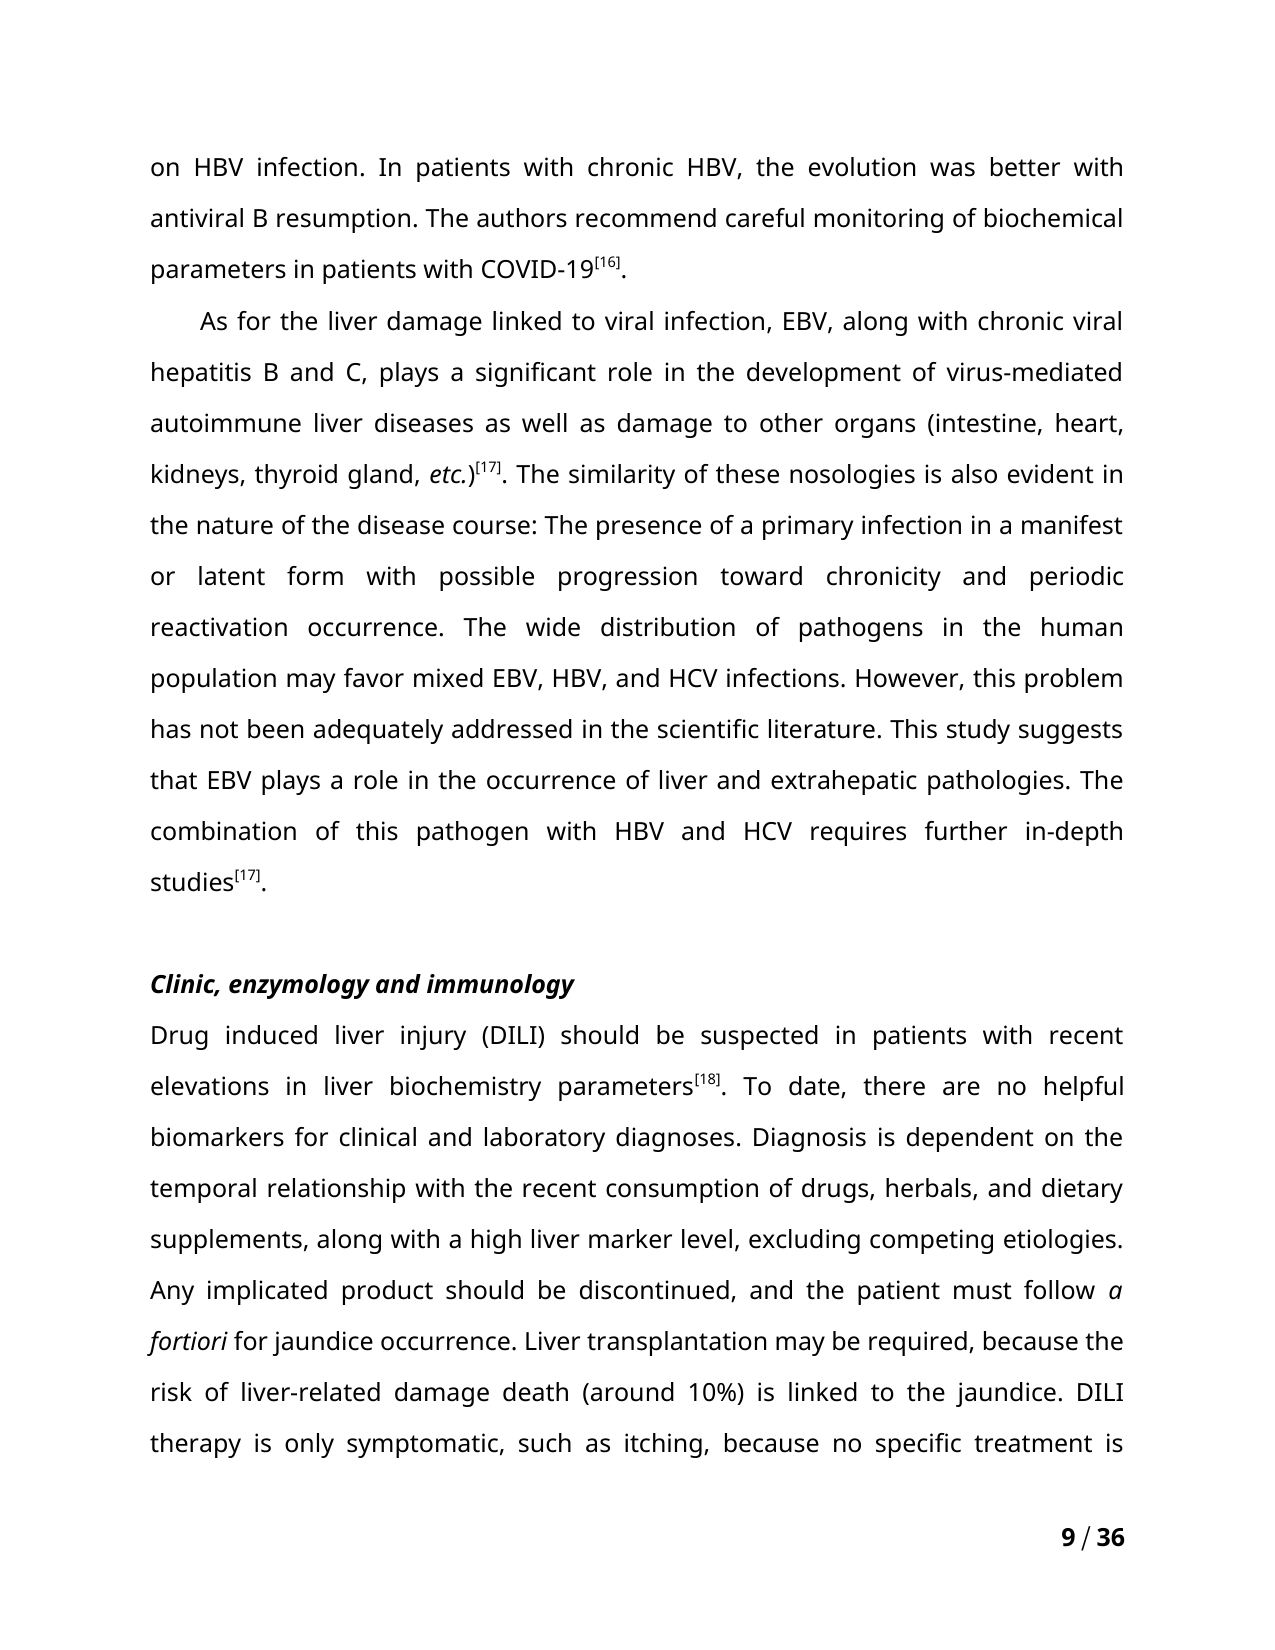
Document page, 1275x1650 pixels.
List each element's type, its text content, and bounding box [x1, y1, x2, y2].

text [150, 1018, 1125, 1460]
text As for the liver damage linked to viral infection, EBV, along with chronic viral hepatitis B and C, plays a significant role in the development of virus-mediated autoimmune liver diseases as well as damage to other organs (intestine, heart, kidneys, thyroid gland, etc.)[17]. The similarity of these nosologies is also evident in the nature of the disease course: The presence of a primary infection in a manifest or latent form with possible progression toward chronicity and periodic reactivation occurrence. The wide distribution of pathogens in the human population may favor mixed EBV, HBV, and HCV infections. However, this problem has not been adequately addressed in the scientific literature. This study suggests that EBV plays a role in the occurrence of liver and extrahepatic pathologies. The combination of this pathogen with HBV and HCV requires further in-depth studies[17]. [150, 303, 1125, 899]
text Clinic, enzymology and immunology [150, 967, 1125, 1001]
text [150, 150, 1125, 286]
